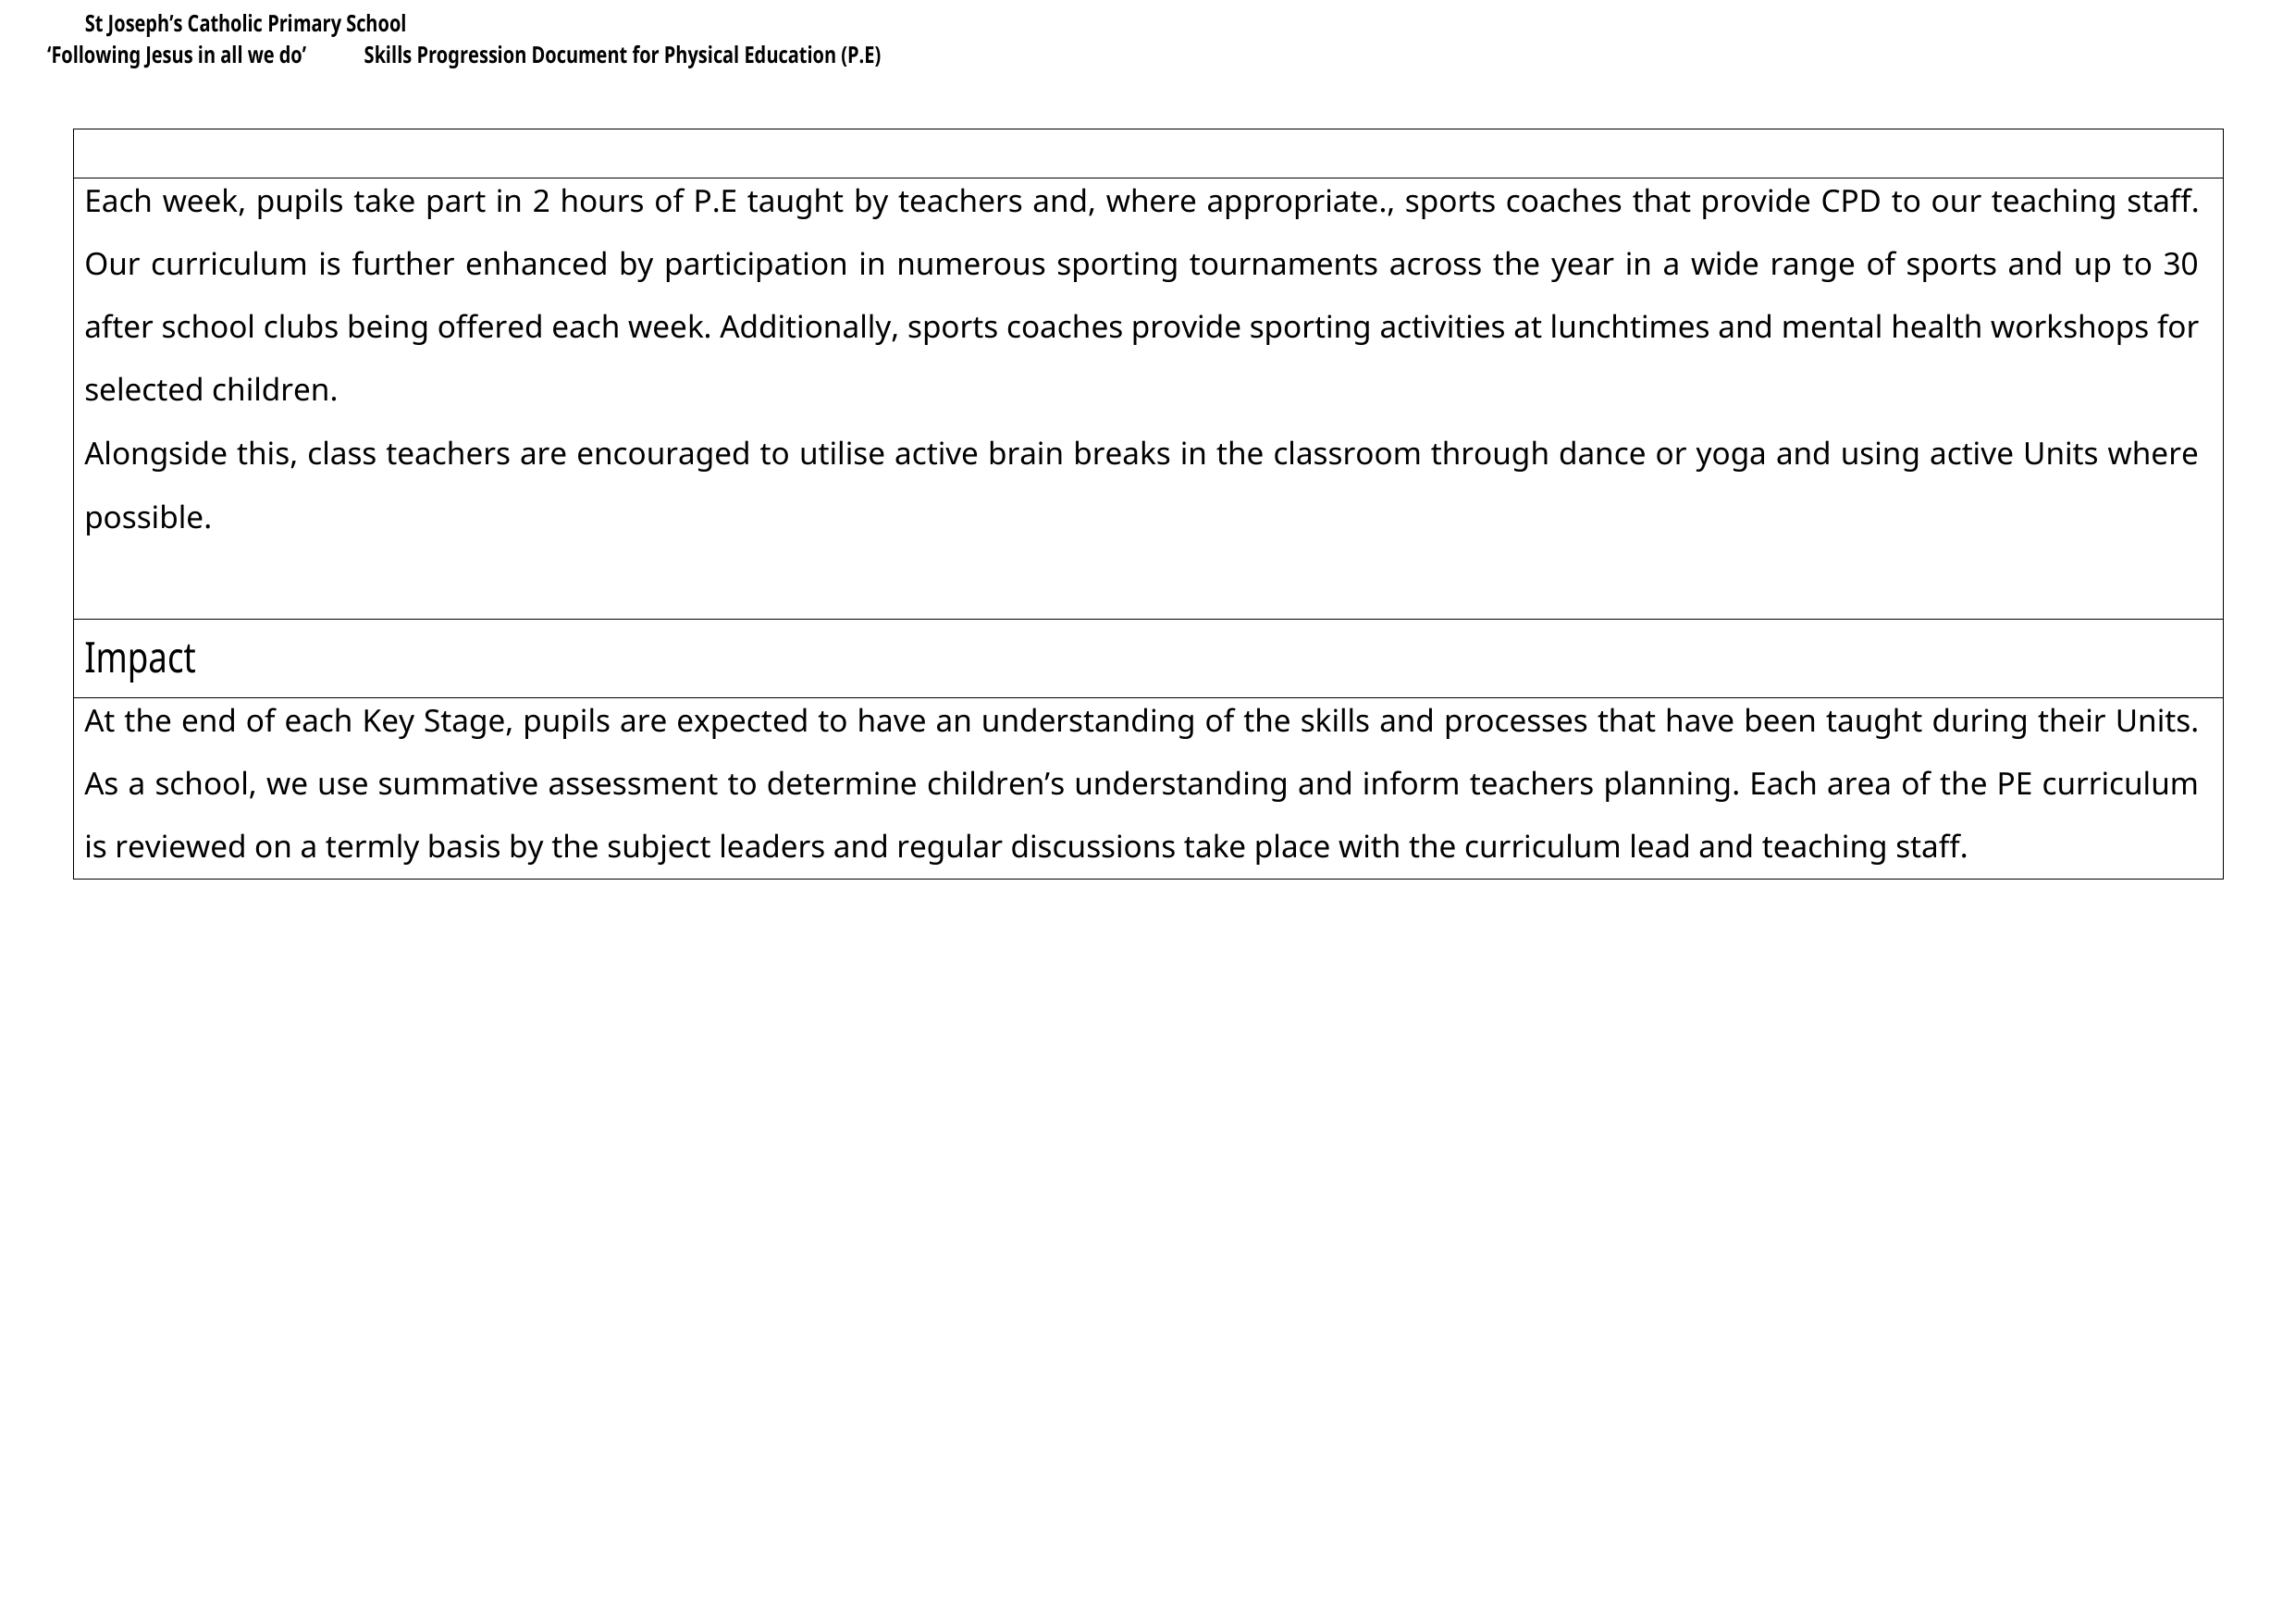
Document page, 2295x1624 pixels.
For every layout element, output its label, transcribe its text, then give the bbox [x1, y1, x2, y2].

table_cell Each week, pupils take part in 2 hours of P.E taught by teachers and, where appropriate., sports coaches that provide CPD to our teaching staff. Our curriculum is further enhanced by participation in numerous sporting tournaments across the year in a wide range of sports and up to 30 after school clubs being offered each week. Additionally, sports coaches provide sporting activities at lunchtimes and mental health workshops for selected children. Alongside this, class teachers are encouraged to utilise active brain breaks in the classroom through dance or yoga and using active Units where possible. [74, 178, 2223, 619]
table_cell Implementation [74, 129, 2223, 178]
table_cell Impact [74, 620, 2223, 696]
table_cell At the end of each Key Stage, pupils are expected to have an understanding of the skills and processes that have been taught during their Units. As a school, we use summative assessment to determine children’s understanding and inform teachers planning. Each area of the PE curriculum is reviewed on a termly basis by the subject leaders and regular discussions take place with the curriculum lead and teaching staff. [74, 698, 2223, 879]
